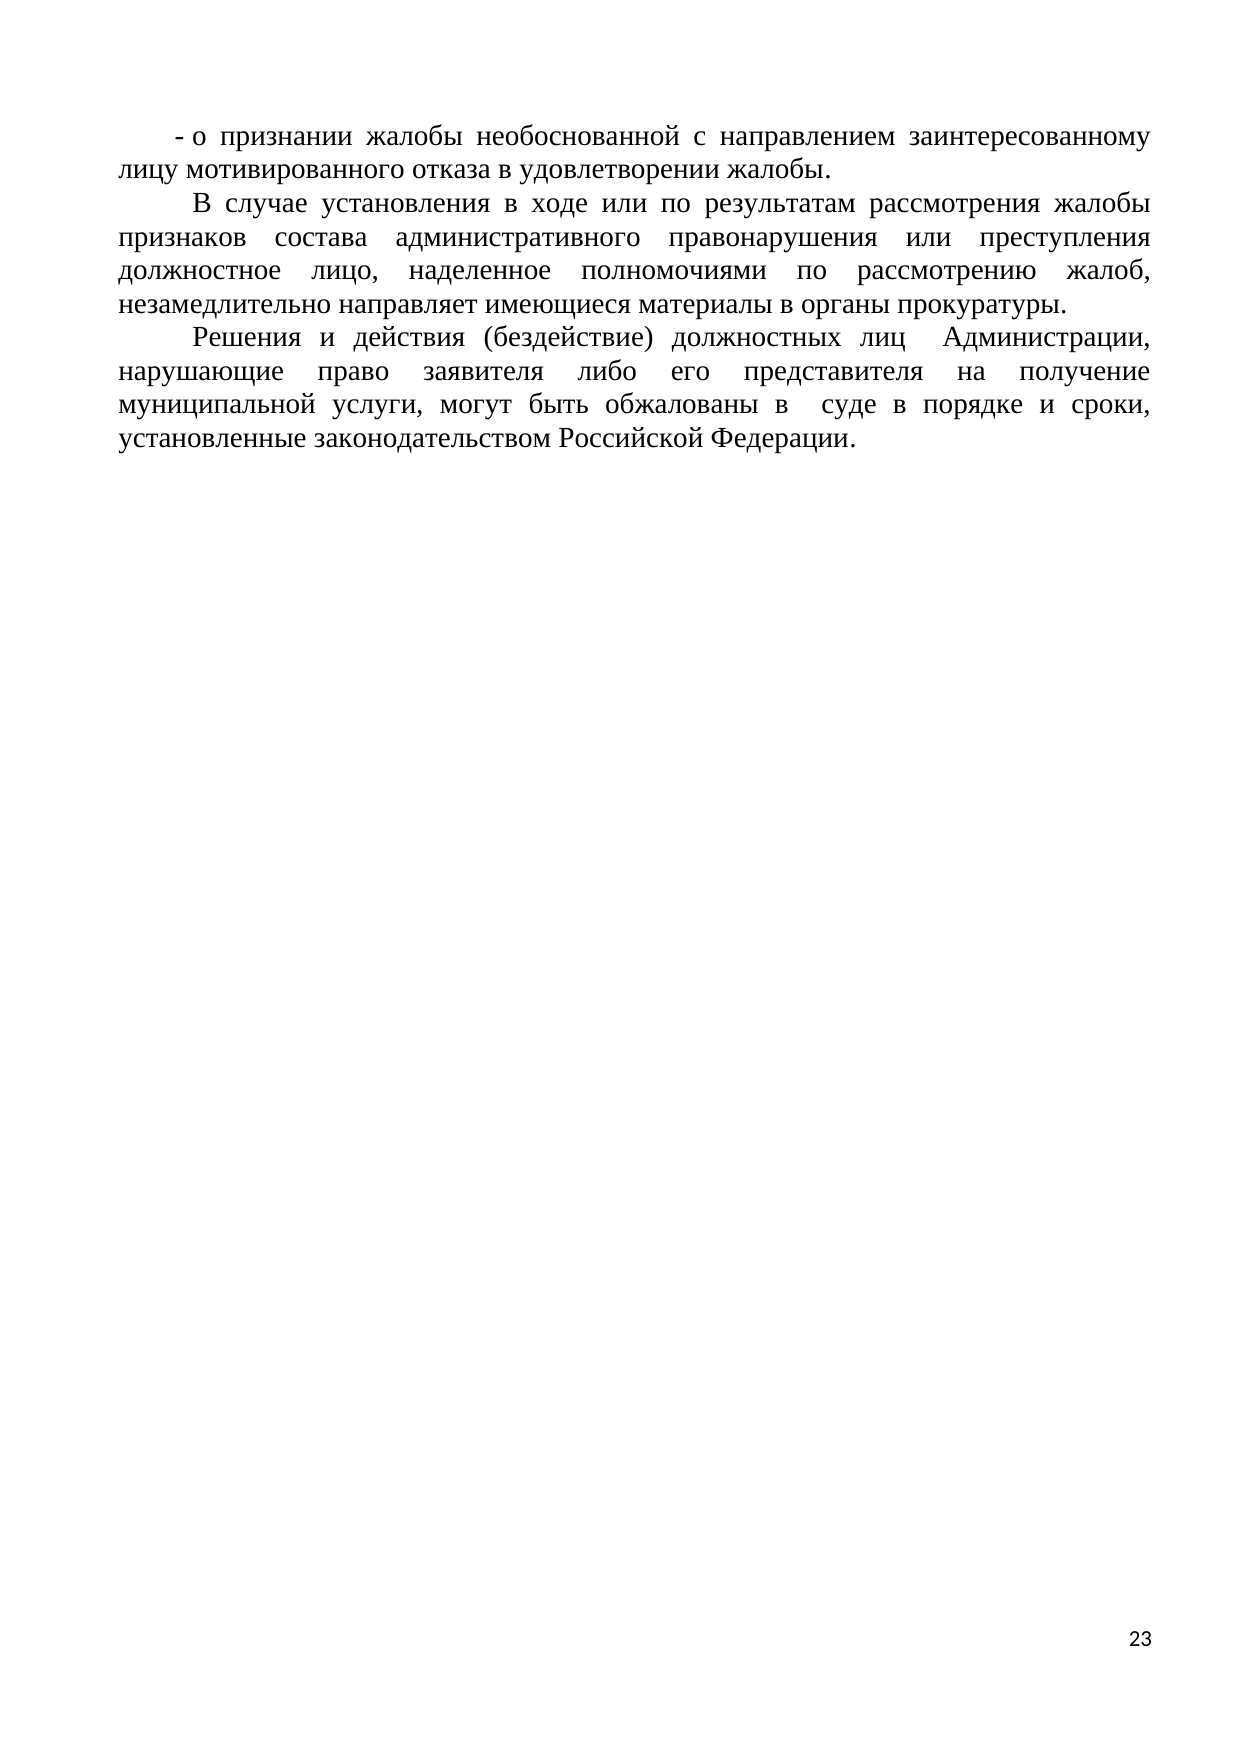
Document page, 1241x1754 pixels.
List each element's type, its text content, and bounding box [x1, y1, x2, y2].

text Решения и действия (бездействие) должностных лиц Администрации, нарушающие право заявителя либо его представителя на получение муниципальной услуги, могут быть обжалованы в суде в порядке и сроки, установленные законодательством Российской Федерации. [118, 319, 1152, 453]
text - о признании жалобы необоснованной с направлением заинтересованному лицу мотивированного отказа в удовлетворении жалобы. [118, 118, 1152, 185]
text В случае установления в ходе или по результатам рассмотрения жалобы признаков состава административного правонарушения или преступления должностное лицо, наделенное полномочиями по рассмотрению жалоб, незамедлительно направляет имеющиеся материалы в органы прокуратуры. [118, 185, 1152, 319]
